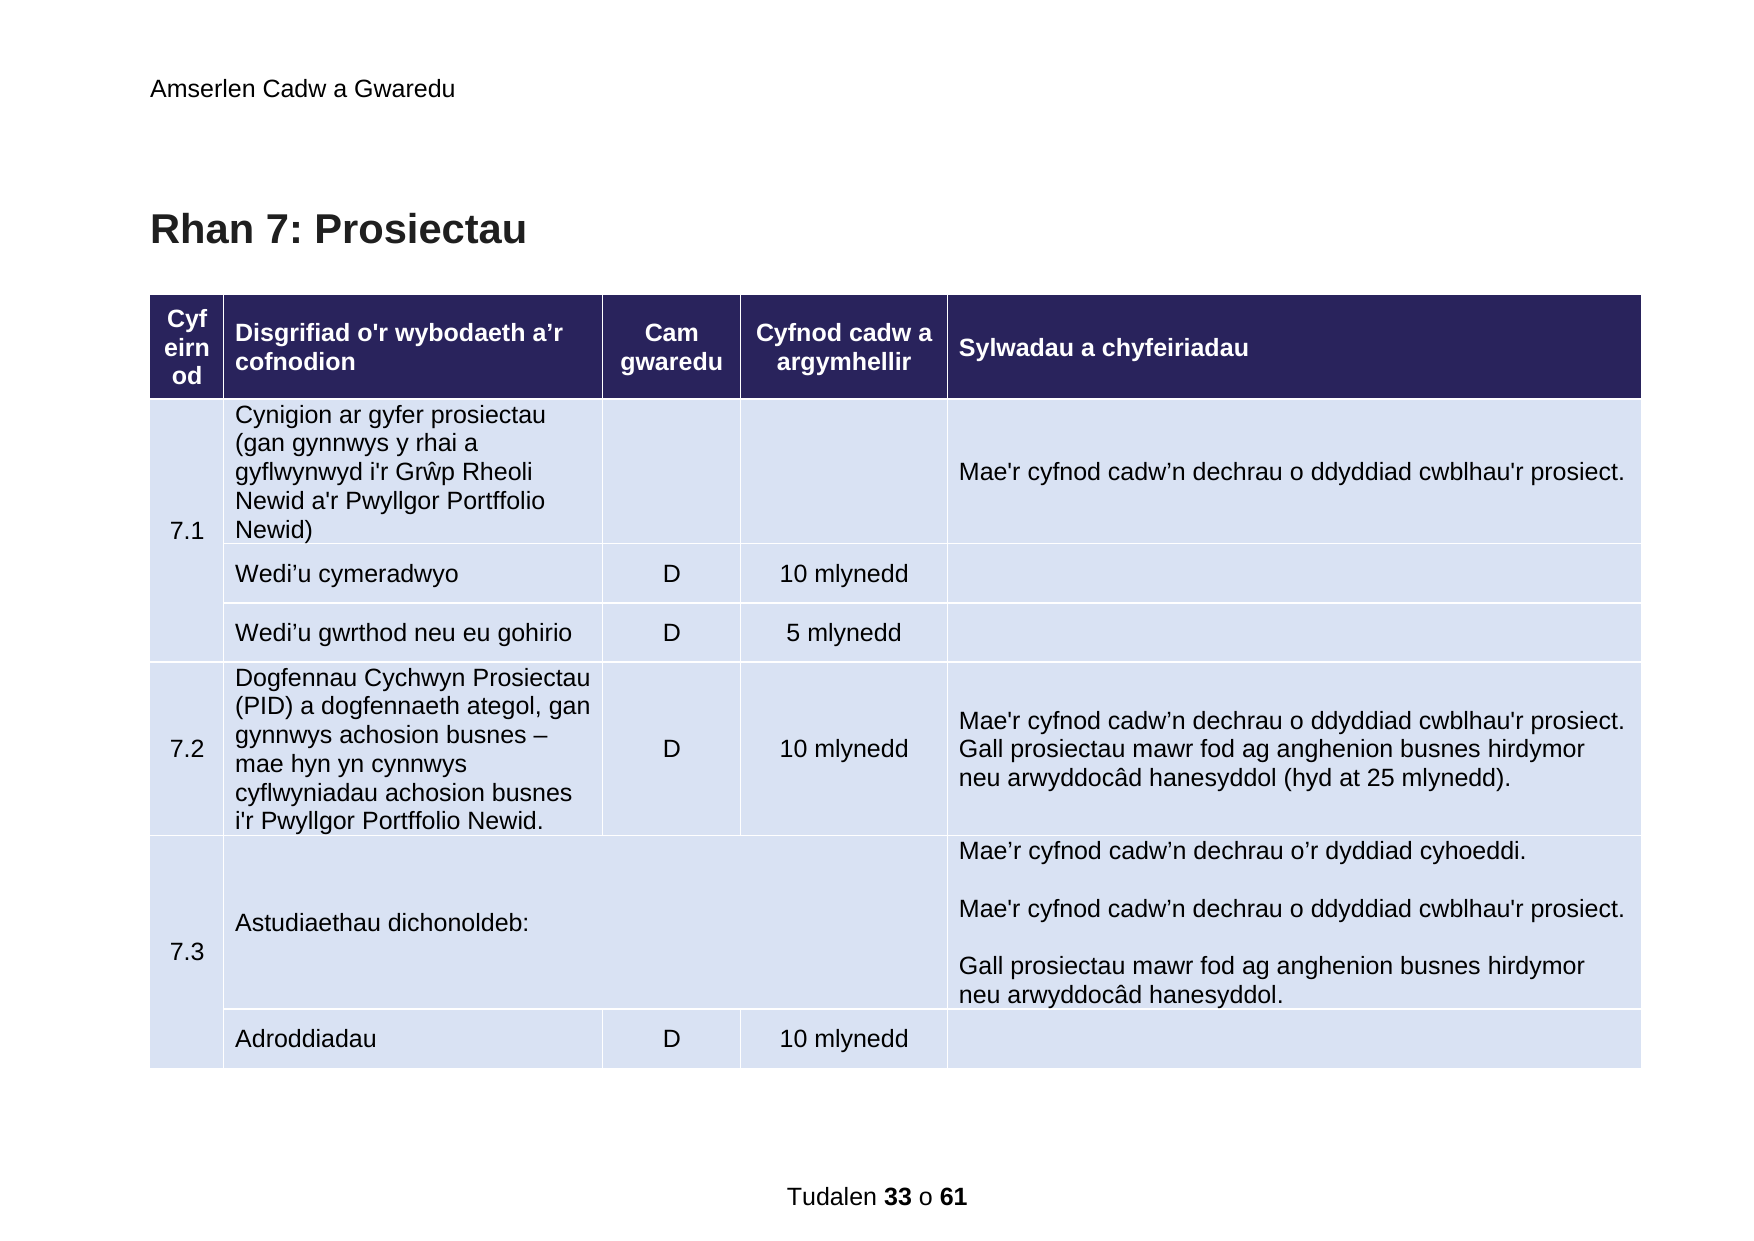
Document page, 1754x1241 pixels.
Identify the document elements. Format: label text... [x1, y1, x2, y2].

table_cell Mae'r cyfnod cadw’n dechrau o ddyddiad cwblhau'r prosiect. [948, 400, 1641, 543]
table_cell Dogfennau Cychwyn Prosiectau (PID) a dogfennaeth ategol, gan gynnwys achosion busnes – mae hyn yn cynnwys cyflwyniadau achosion busnes i'r Pwyllgor Portffolio Newid. [224, 663, 602, 835]
table_cell D [603, 1010, 740, 1068]
table_header Sylwadau a chyfeiriadau [948, 295, 1641, 398]
table_header Cam gwaredu [603, 295, 740, 398]
table_cell 7.1 [150, 400, 223, 661]
table_cell Adroddiadau [224, 1010, 602, 1068]
table_cell [948, 604, 1641, 661]
table_cell 5 mlynedd [741, 604, 947, 661]
table_cell [603, 400, 740, 543]
table_cell Wedi’u cymeradwyo [224, 544, 602, 602]
table_header Disgrifiad o'r wybodaeth a’r cofnodion [224, 295, 602, 398]
table_cell 10 mlynedd [741, 663, 947, 835]
table_header Cyfeirnod [150, 295, 223, 398]
table_cell D [603, 544, 740, 602]
table_cell D [603, 663, 740, 835]
table_cell [948, 544, 1641, 602]
table_cell 10 mlynedd [741, 1010, 947, 1068]
table_cell D [603, 604, 740, 661]
table_cell Mae’r cyfnod cadw’n dechrau o’r dyddiad cyhoeddi. Mae'r cyfnod cadw’n dechrau o ddyddiad cwblhau'r prosiect. Gall prosiectau mawr fod ag anghenion busnes hirdymor neu arwyddocâd hanesyddol. [948, 836, 1641, 1008]
table_cell Wedi’u gwrthod neu eu gohirio [224, 604, 602, 661]
table_cell Cynigion ar gyfer prosiectau (gan gynnwys y rhai a gyflwynwyd i'r Grŵp Rheoli Newid a'r Pwyllgor Portffolio Newid) [224, 400, 602, 543]
table_cell [741, 400, 947, 543]
subtitle Rhan 7: Prosiectau [150, 205, 1604, 253]
table_header Cyfnod cadw a argymhellir [741, 295, 947, 398]
table_cell 7.3 [150, 836, 223, 1068]
table_cell 10 mlynedd [741, 544, 947, 602]
table_cell Astudiaethau dichonoldeb: [224, 836, 947, 1008]
table_cell [948, 1010, 1641, 1068]
table_cell 7.2 [150, 663, 223, 835]
table_cell Mae'r cyfnod cadw’n dechrau o ddyddiad cwblhau'r prosiect. Gall prosiectau mawr fod ag anghenion busnes hirdymor neu arwyddocâd hanesyddol (hyd at 25 mlynedd). [948, 663, 1641, 835]
